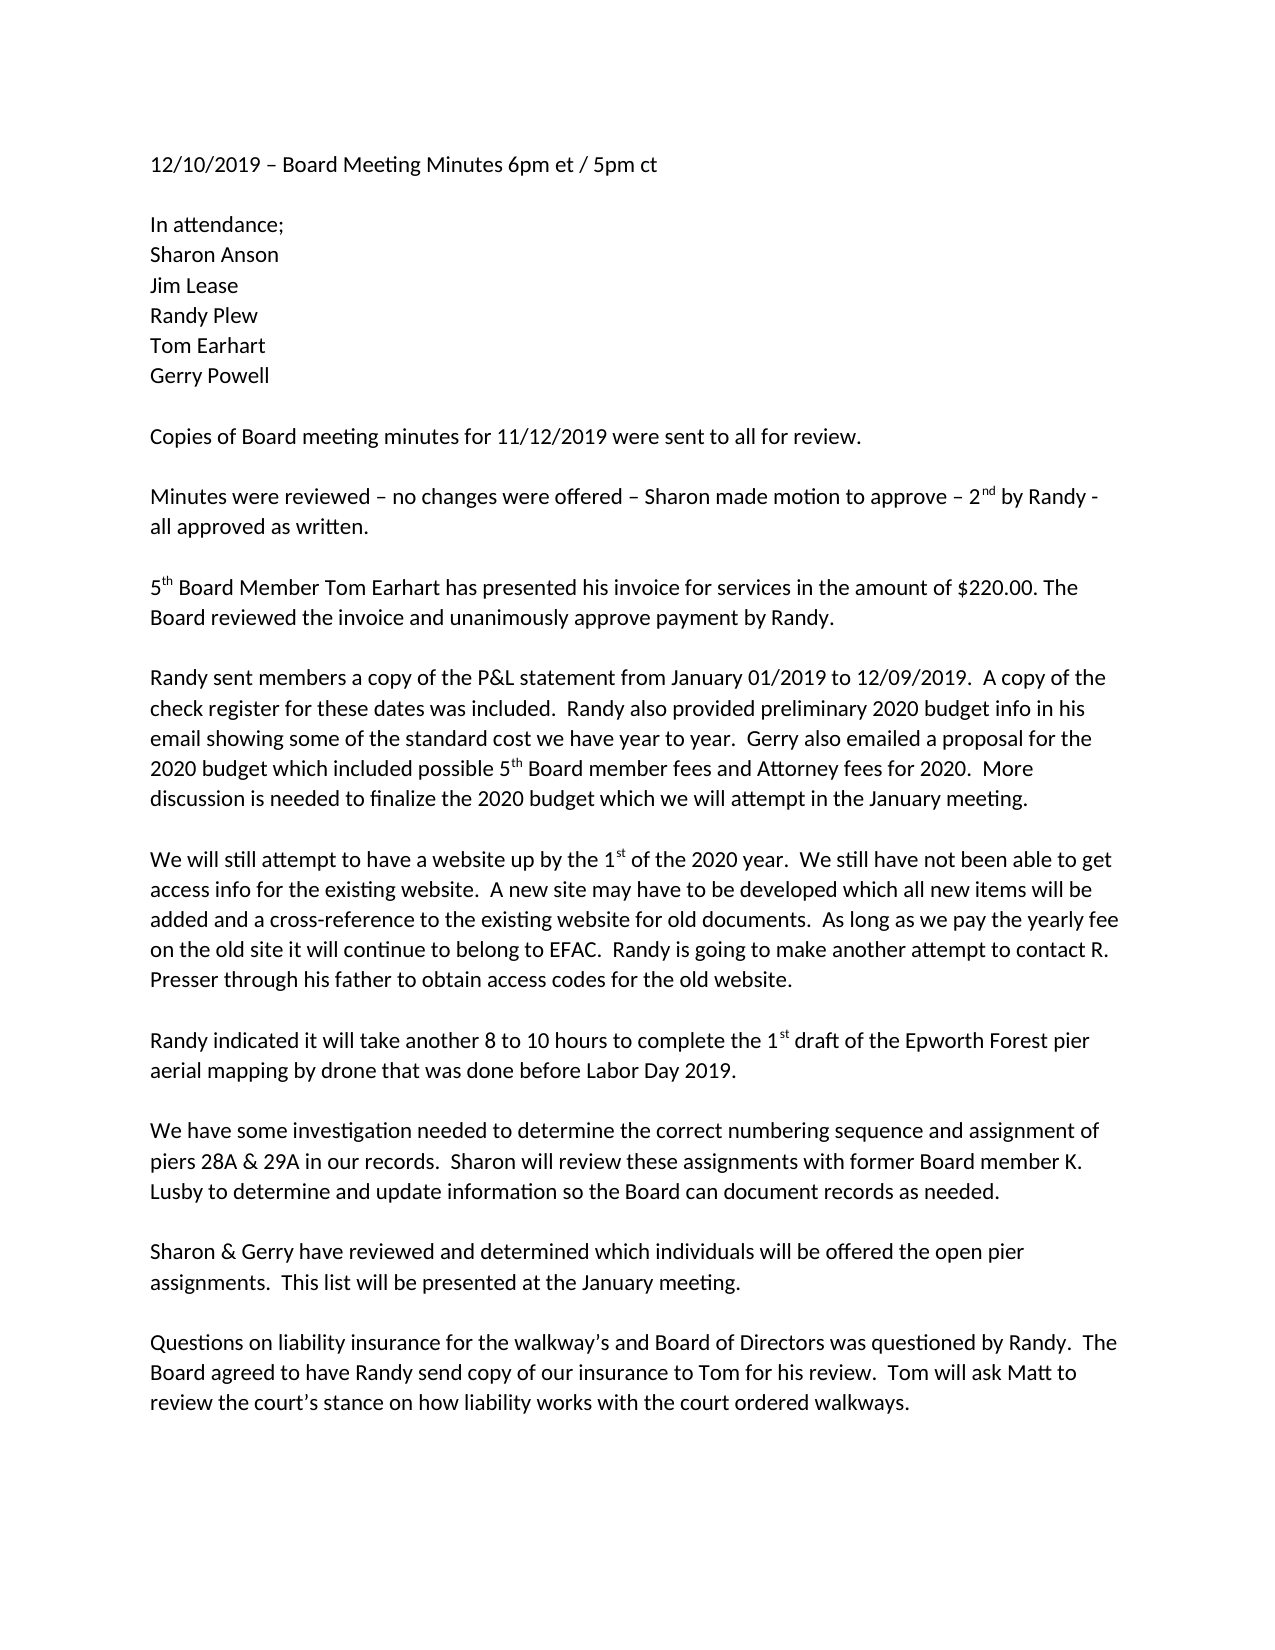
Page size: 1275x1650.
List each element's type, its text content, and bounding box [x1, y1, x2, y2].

text Jim Lease [150, 271, 1125, 299]
text Tom Earhart [150, 331, 1125, 359]
text Gerry Powell [150, 361, 1125, 389]
text Sharon Anson [150, 241, 1125, 269]
text Randy sent members a copy of the P&L statement from January 01/2019 to 12/09/2019. A copy of the check register for these dates was included. Randy also provided preliminary 2020 budget info in his email showing some of the standard cost we have year to year. Gerry also emailed a proposal for the 2020 budget which included possible 5th Board member fees and Attorney fees for 2020. More discussion is needed to finalize the 2020 budget which we will attempt in the January meeting. [150, 663, 1125, 812]
text Minutes were reviewed – no changes were offered – Sharon made motion to approve – 2nd by Randy - all approved as written. [150, 482, 1125, 541]
text We will still attempt to have a website up by the 1st of the 2020 year. We still have not been able to get access info for the existing website. A new site may have to be developed which all new items will be added and a cross-reference to the existing website for old documents. As long as we pay the yearly fee on the old site it will continue to belong to EFAC. Randy is going to make another attempt to contact R. Presser through his father to obtain access codes for the old website. [150, 845, 1125, 994]
text 12/10/2019 – Board Meeting Minutes 6pm et / 5pm ct [150, 150, 1125, 178]
text Sharon & Gerry have reviewed and determined which individuals will be offered the open pier assignments. This list will be presented at the January meeting. [150, 1237, 1125, 1296]
text In attendance; [150, 210, 1125, 238]
text Randy Plew [150, 301, 1125, 329]
text We have some investigation needed to determine the correct numbering sequence and assignment of piers 28A & 29A in our records. Sharon will review these assignments with former Board member K. Lusby to determine and update information so the Board can document records as needed. [150, 1117, 1125, 1205]
text Randy indicated it will take another 8 to 10 hours to complete the 1st draft of the Epworth Forest pier aerial mapping by drone that was done before Labor Day 2019. [150, 1026, 1125, 1084]
text 5th Board Member Tom Earhart has presented his invoice for services in the amount of $220.00. The Board reviewed the invoice and unanimously approve payment by Randy. [150, 573, 1125, 631]
text Questions on liability insurance for the walkway’s and Board of Directors was questioned by Randy. The Board agreed to have Randy send copy of our insurance to Tom for his review. Tom will ask Matt to review the court’s stance on how liability works with the court ordered walkways. [150, 1328, 1125, 1417]
text Copies of Board meeting minutes for 11/12/2019 were sent to all for review. [150, 422, 1125, 450]
